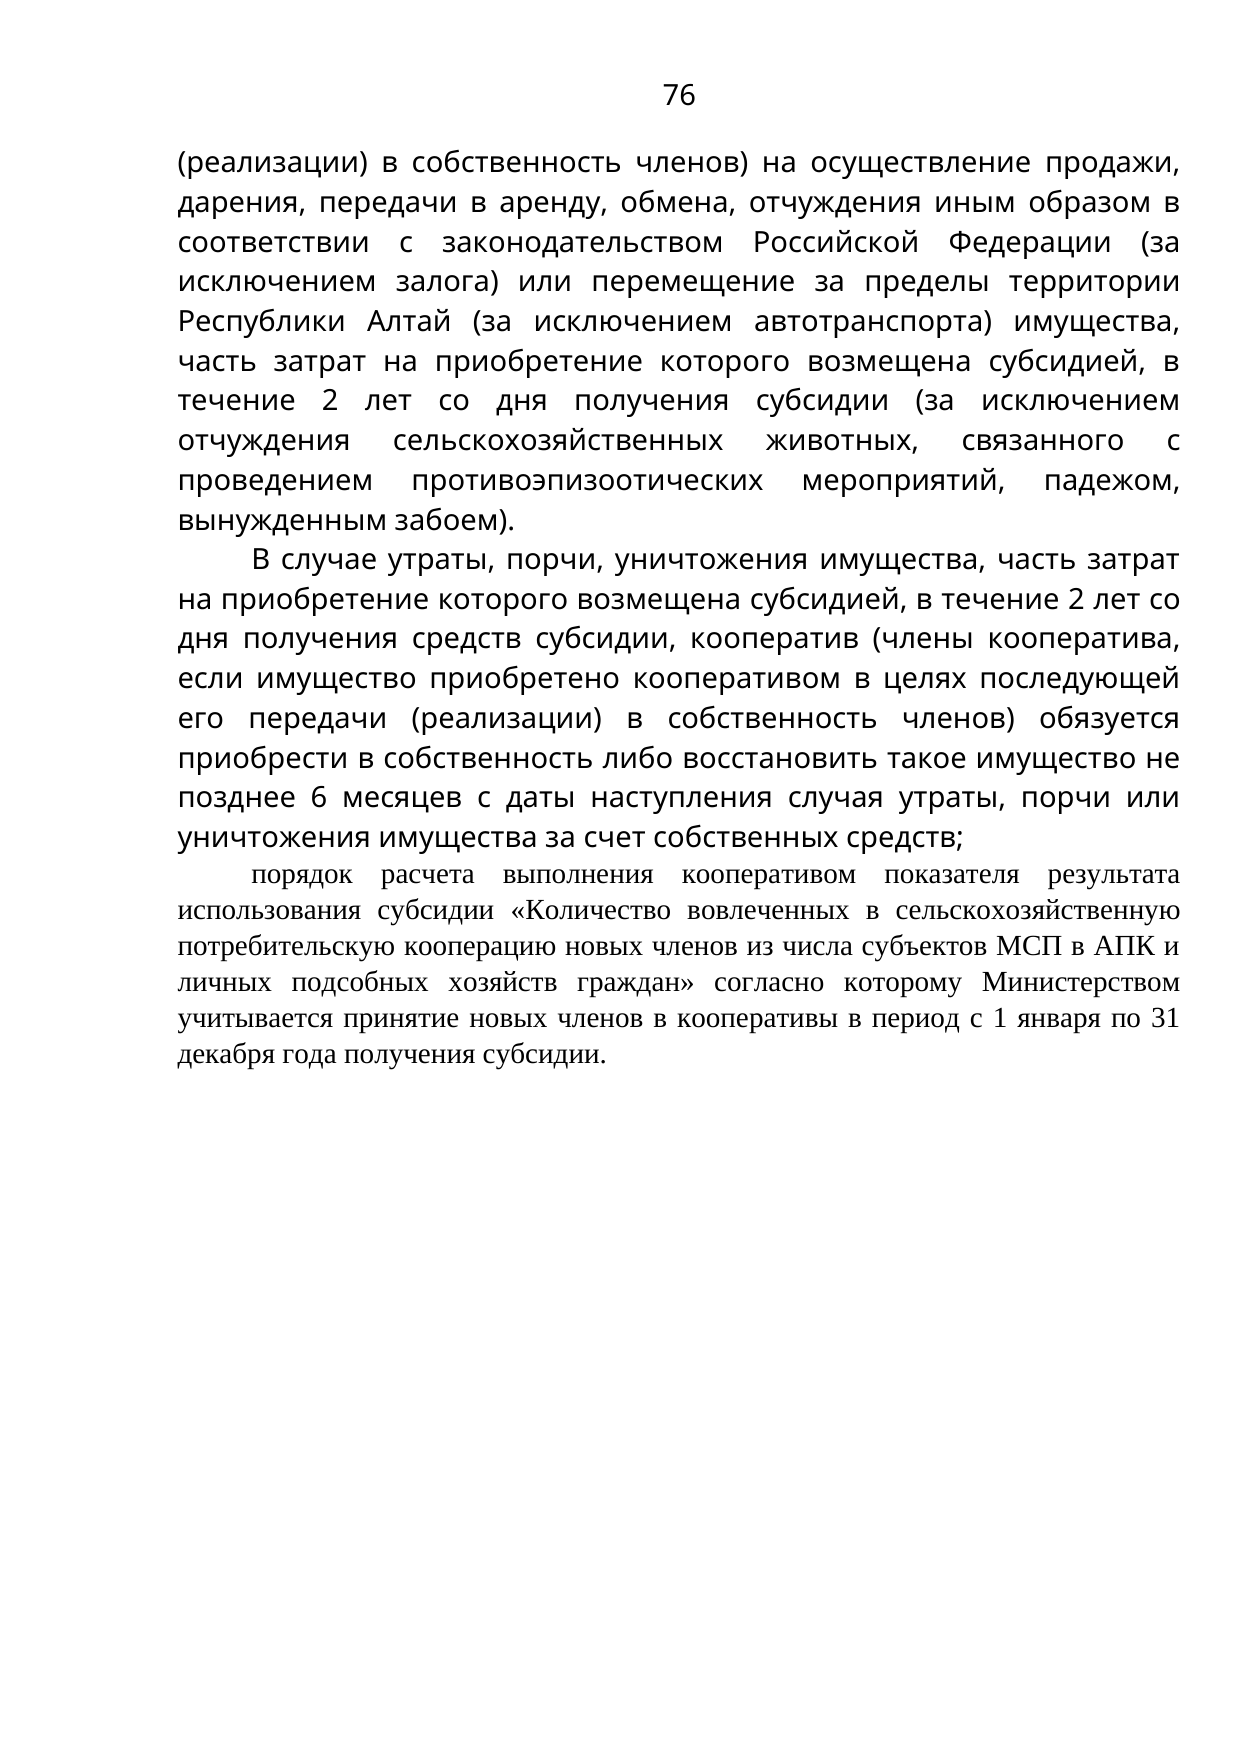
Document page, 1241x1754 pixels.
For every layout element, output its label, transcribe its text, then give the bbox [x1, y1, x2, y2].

text В случае утраты, порчи, уничтожения имущества, часть затрат на приобретение которого возмещена субсидией, в течение 2 лет со дня получения средств субсидии, кооператив (члены кооператива, если имущество приобретено кооперативом в целях последующей его передачи (реализации) в собственность членов) обязуется приобрести в собственность либо восстановить такое имущество не позднее 6 месяцев с даты наступления случая утраты, порчи или уничтожения имущества за счет собственных средств; [177, 538, 1181, 856]
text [177, 142, 1181, 538]
text порядок расчета выполнения кооперативом показателя результата использования субсидии «Количество вовлеченных в сельскохозяйственную потребительскую кооперацию новых членов из числа субъектов МСП в АПК и личных подсобных хозяйств граждан» согласно которому Министерством учитывается принятие новых членов в кооперативы в период с 1 января по 31 декабря года получения субсидии. [177, 856, 1181, 1070]
